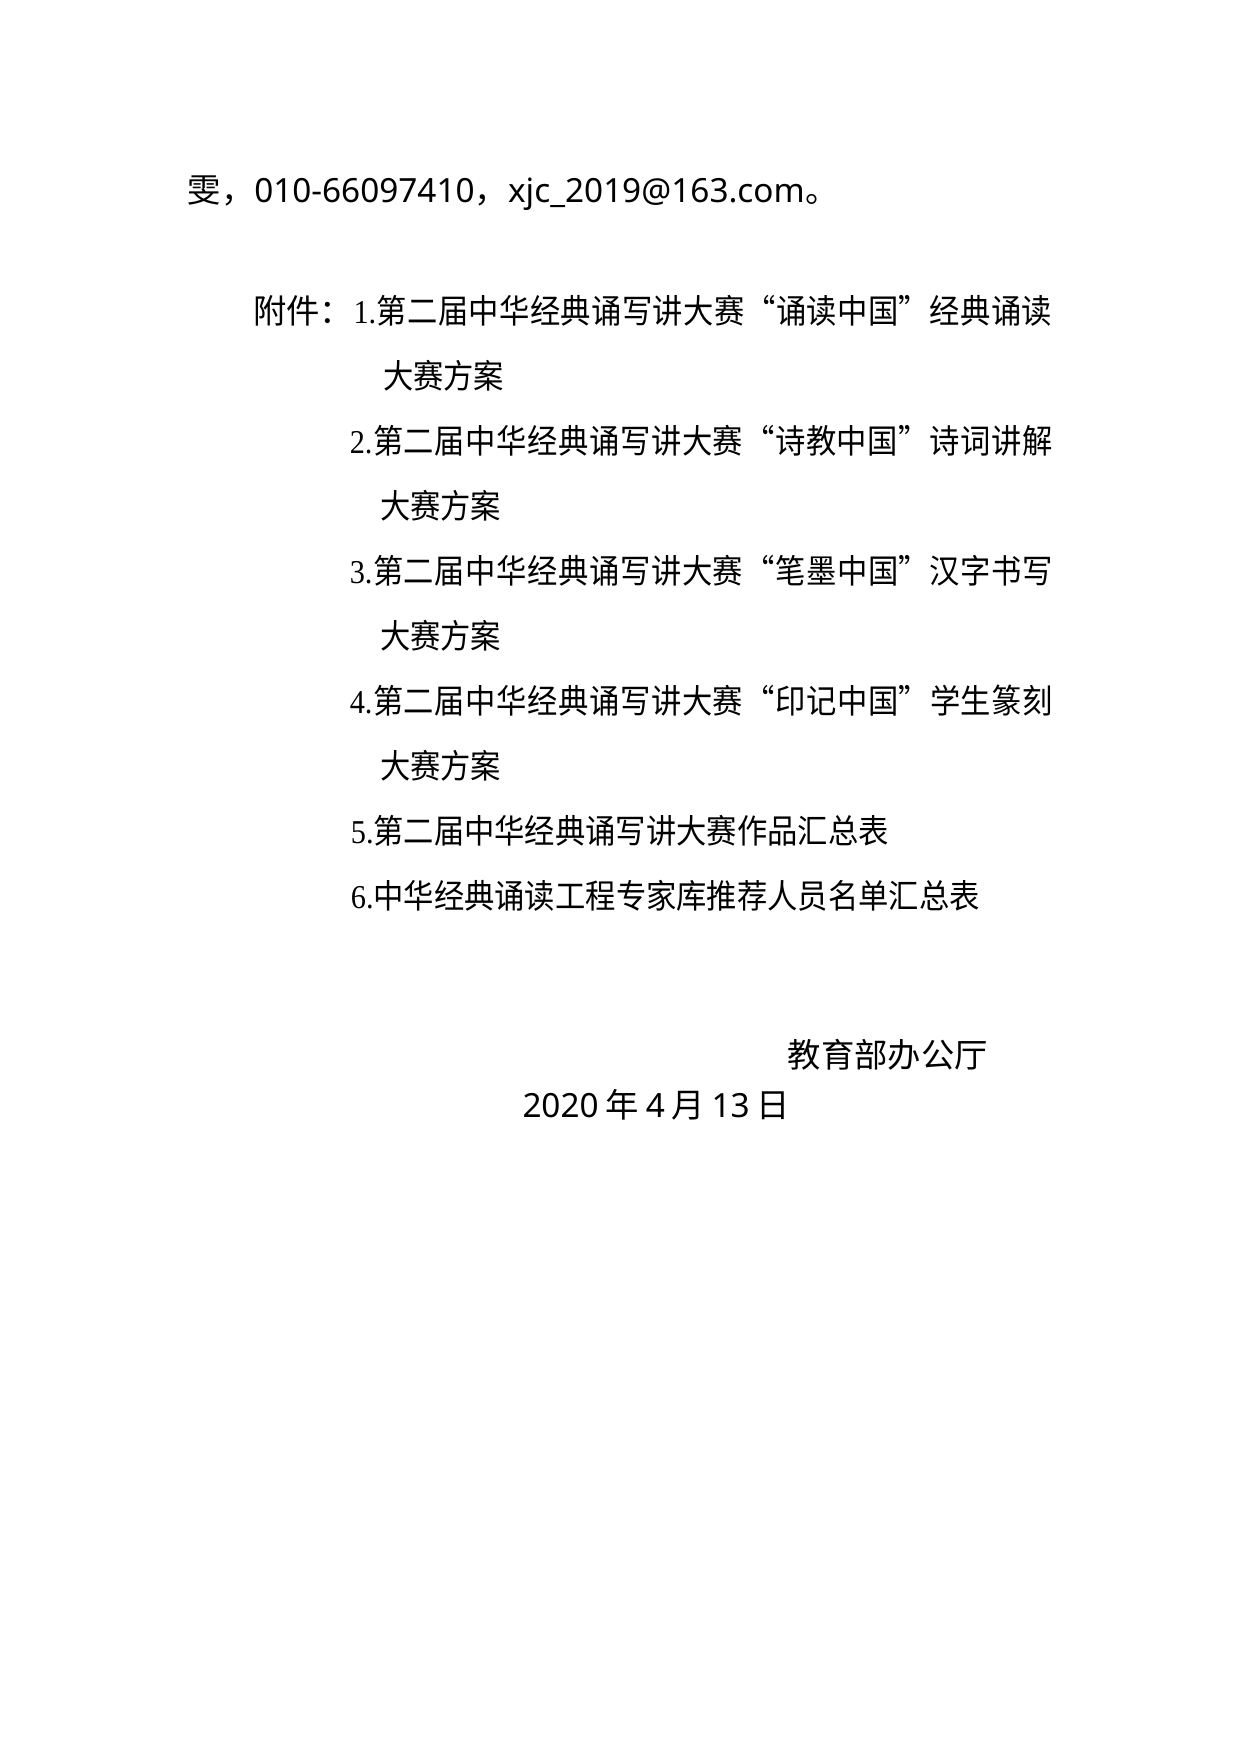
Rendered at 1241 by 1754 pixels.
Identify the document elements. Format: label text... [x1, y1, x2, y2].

text 教育部办公厅 [187, 1027, 1053, 1077]
list 5.第二届中华经典诵写讲大赛作品汇总表 [187, 797, 1053, 862]
list 2.第二届中华经典诵写讲大赛“诗教中国”诗词讲解大赛方案 [349, 407, 1053, 537]
list 4.第二届中华经典诵写讲大赛“印记中国”学生篆刻大赛方案 [349, 667, 1053, 797]
text 附件：1.第二届中华经典诵写讲大赛“诵读中国”经典诵读大赛方案 [253, 277, 1053, 407]
text 2020年4月13日 [187, 1077, 1053, 1127]
list 6.中华经典诵读工程专家库推荐人员名单汇总表 [187, 862, 1053, 927]
list 3.第二届中华经典诵写讲大赛“笔墨中国”汉字书写大赛方案 [349, 537, 1053, 667]
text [187, 162, 1053, 212]
